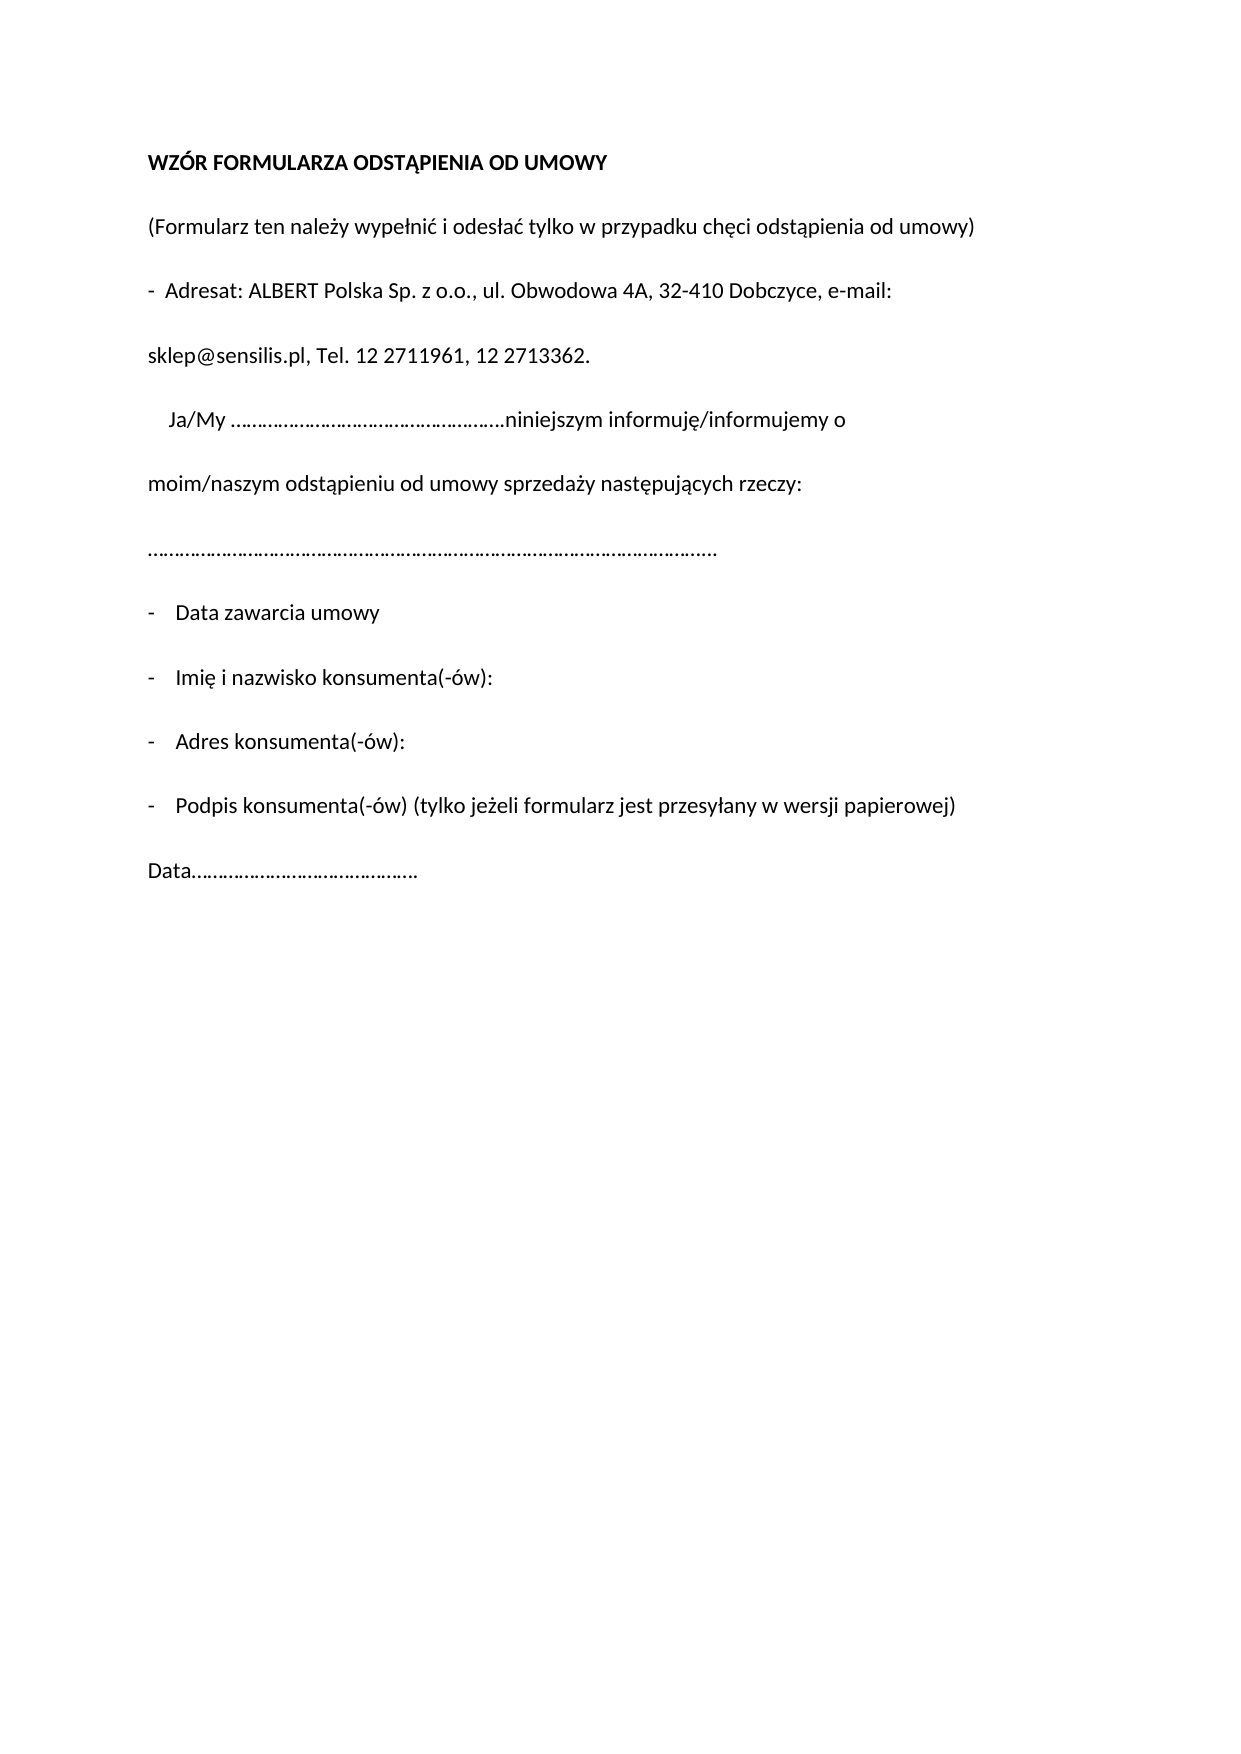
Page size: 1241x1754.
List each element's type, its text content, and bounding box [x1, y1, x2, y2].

text WZÓR FORMULARZA ODSTĄPIENIA OD UMOWY (Formularz ten należy wypełnić i odesłać tylko w przypadku chęci odstąpienia od umowy) - Adresat: ALBERT Polska Sp. z o.o., ul. Obwodowa 4A, 32-410 Dobczyce, e-mail: sklep@sensilis.pl, Tel. 12 2711961, 12 2713362. Ja/My …………………………………………….niniejszym informuję/informujemy o moim/naszym odstąpieniu od umowy sprzedaży następujących rzeczy: ……………………………………………………………………………………………... - Data zawarcia umowy - Imię i nazwisko konsumenta(-ów): - Adres konsumenta(-ów): - Podpis konsumenta(-ów) (tylko jeżeli formularz jest przesyłany w wersji papierowej) Data……………………………………. [148, 148, 1093, 884]
